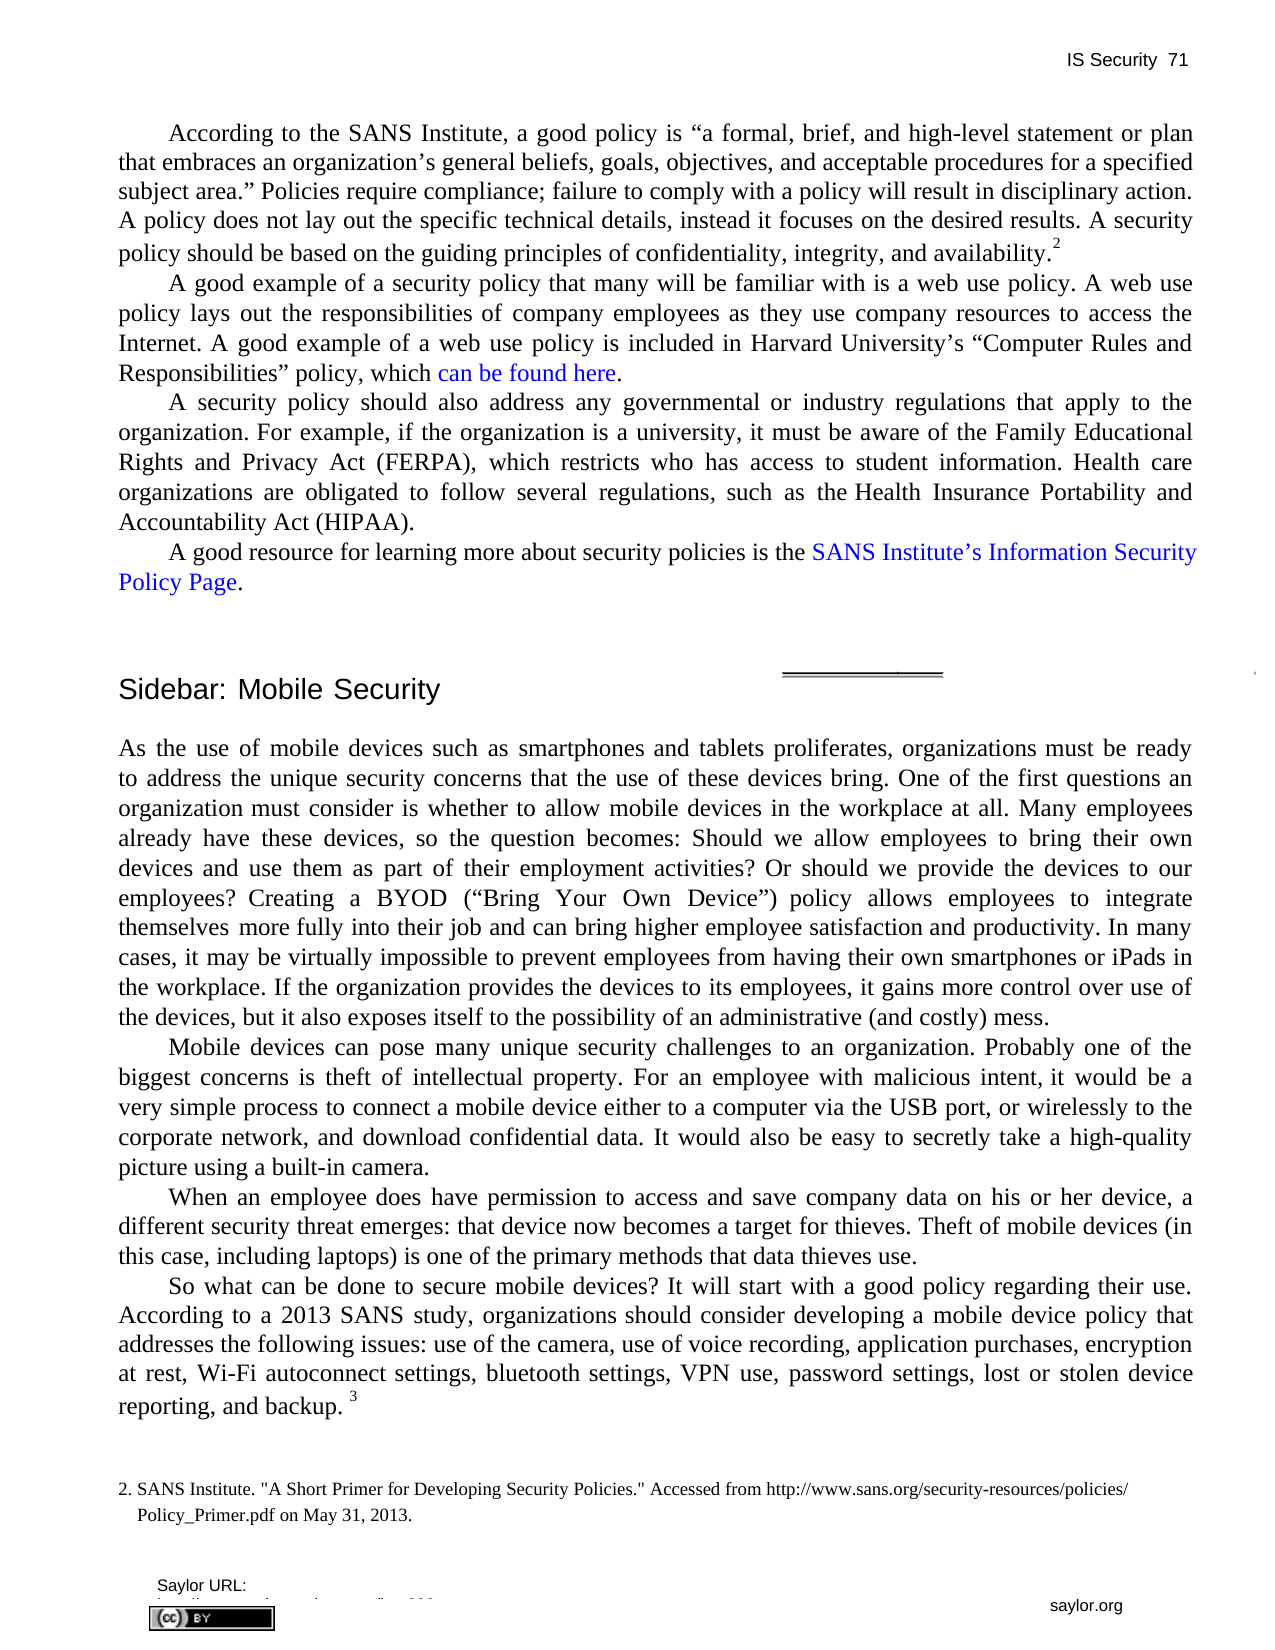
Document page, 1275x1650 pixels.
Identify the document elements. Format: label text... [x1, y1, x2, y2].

text So what can be done to secure mobile devices? It will start with a good policy regarding their use. According to a 2013 SANS study, organizations should consider developing a mobile device policy that addresses the following issues: use of the camera, use of voice recording, application purchases, encryption at rest, Wi-Fi autoconnect settings, bluetooth settings, VPN use, password settings, lost or stolen device reporting, and backup. 3 [118, 1271, 1193, 1420]
text IS Security 71 [108, 48, 1188, 69]
text 2. SANS Institute. "A Short Primer for Developing Security Policies." Accessed from http://www.sans.org/security-resources/policies/ Policy_Primer.pdf on May 31, 2013. [118, 1478, 1133, 1526]
text Mobile devices can pose many unique security challenges to an organization. Probably one of the biggest concerns is theft of intellectual property. For an employee with malicious intent, it would be a very simple process to connect a mobile device either to a computer via the USB port, or wirelessly to the corporate network, and download confidential data. It would also be easy to secretly take a high-quality picture using a built-in camera. [118, 1032, 1193, 1180]
text A good example of a security policy that many will be familiar with is a web use policy. A web use policy lays out the responsibilities of company employees as they use company resources to access the Internet. A good example of a web use policy is included in Harvard University’s “Computer Rules and Responsibilities” policy, which can be found here. [118, 268, 1193, 386]
text When an employee does have permission to access and save company data on his or her device, a different security threat emerges: that device now becomes a target for thieves. Theft of mobile devices (in this case, including laptops) is one of the primary methods that data thieves use. [118, 1182, 1193, 1270]
text As the use of mobile devices such as smartphones and tablets proliferates, organizations must be ready to address the unique security concerns that the use of these devices bring. One of the first questions an organization must consider is whether to allow mobile devices in the workplace at all. Many employees already have these devices, so the question becomes: Should we allow employees to bring their own devices and use them as part of their employment activities? Or should we provide the devices to our employees? Creating a BYOD (“Bring Your Own Device”) policy allows employees to integrate themselves more fully into their job and can bring higher employee satisfaction and productivity. In many cases, it may be virtually impossible to prevent employees from having their own smartphones or iPads in the workplace. If the organization provides the devices to its employees, it gains more control over use of the devices, but it also exposes itself to the possibility of an administrative (and costly) mess. [118, 733, 1193, 1031]
text Sidebar: Mobile Security [118, 672, 448, 705]
text A good resource for learning more about security policies is the SANS Institute’s Information Security [168, 537, 1200, 566]
text A security policy should also address any governmental or industry regulations that apply to the organization. For example, if the organization is a university, it must be aware of the Family Educational Rights and Privacy Act (FERPA), which restricts who has access to student information. Health care organizations are obligated to follow several regulations, such as the Health Insurance Portability and Accountability Act (HIPAA). [118, 387, 1193, 536]
text According to the SANS Institute, a good policy is “a formal, brief, and high-level statement or plan that embraces an organization’s general beliefs, goals, objectives, and acceptable procedures for a specified subject area.” Policies require compliance; failure to comply with a policy will result in disciplinary action. A policy does not lay out the specific technical details, instead it focuses on the desired results. A security policy should be based on the guiding principles of confidentiality, integrity, and availability.2 [118, 118, 1193, 267]
text Policy Page. [118, 567, 249, 596]
picture [149, 1606, 275, 1631]
